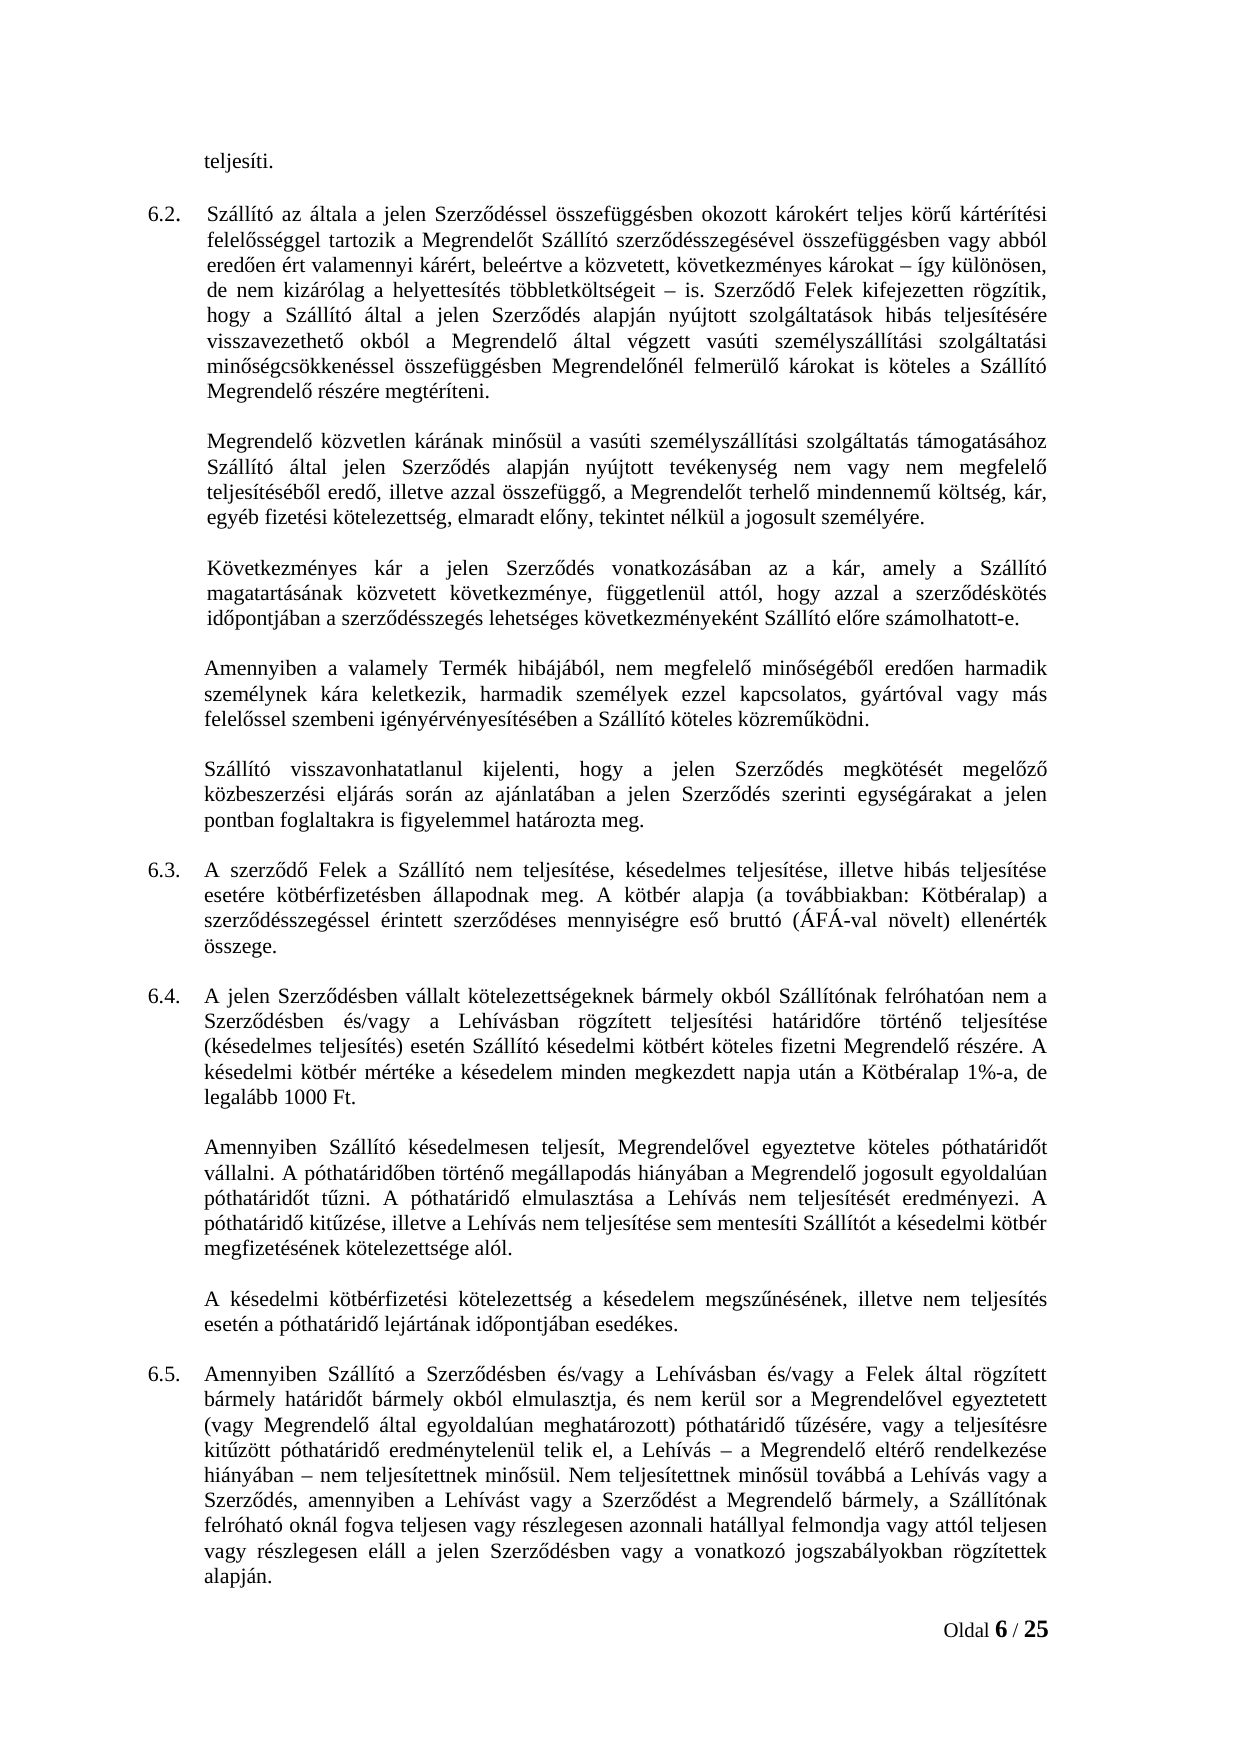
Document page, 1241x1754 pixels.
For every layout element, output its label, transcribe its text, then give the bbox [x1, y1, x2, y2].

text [148, 148, 1048, 173]
text Megrendelő közvetlen kárának minősül a vasúti személyszállítási szolgáltatás támogatásához Szállító által jelen Szerződés alapján nyújtott tevékenység nem vagy nem megfelelő teljesítéséből eredő, illetve azzal összefüggő, a Megrendelőt terhelő mindennemű költség, kár, egyéb fizetési kötelezettség, elmaradt előny, tekintet nélkül a jogosult személyére. [207, 428, 1048, 529]
text 6.4. A jelen Szerződésben vállalt kötelezettségeknek bármely okból Szállítónak felróhatóan nem a Szerződésben és/vagy a Lehívásban rögzített teljesítési határidőre történő teljesítése (késedelmes teljesítés) esetén Szállító késedelmi kötbért köteles fizetni Megrendelő részére. A késedelmi kötbér mértéke a késedelem minden megkezdett napja után a Kötbéralap 1%-a, de legalább 1000 Ft. [148, 983, 1048, 1109]
text 6.3. A szerződő Felek a Szállító nem teljesítése, késedelmes teljesítése, illetve hibás teljesítése esetére kötbérfizetésben állapodnak meg. A kötbér alapja (a továbbiakban: Kötbéralap) a szerződésszegéssel érintett szerződéses mennyiségre eső bruttó (ÁFÁ-val növelt) ellenérték összege. [148, 857, 1048, 958]
text Szállító visszavonhatatlanul kijelenti, hogy a jelen Szerződés megkötését megelőző közbeszerzési eljárás során az ajánlatában a jelen Szerződés szerinti egységárakat a jelen pontban foglaltakra is figyelemmel határozta meg. [148, 756, 1048, 832]
text Amennyiben Szállító késedelmesen teljesít, Megrendelővel egyeztetve köteles póthatáridőt vállalni. A póthatáridőben történő megállapodás hiányában a Megrendelő jogosult egyoldalúan póthatáridőt tűzni. A póthatáridő elmulasztása a Lehívás nem teljesítését eredményezi. A póthatáridő kitűzése, illetve a Lehívás nem teljesítése sem mentesíti Szállítót a késedelmi kötbér megfizetésének kötelezettsége alól. [148, 1134, 1048, 1260]
text Amennyiben a valamely Termék hibájából, nem megfelelő minőségéből eredően harmadik személynek kára keletkezik, harmadik személyek ezzel kapcsolatos, gyártóval vagy más felelőssel szembeni igényérvényesítésében a Szállító köteles közreműködni. [148, 655, 1048, 731]
text 6.2. Szállító az általa a jelen Szerződéssel összefüggésben okozott károkért teljes körű kártérítési felelősséggel tartozik a Megrendelőt Szállító szerződésszegésével összefüggésben vagy abból eredően ért valamennyi kárért, beleértve a közvetett, következményes károkat – így különösen, de nem kizárólag a helyettesítés többletköltségeit – is. Szerződő Felek kifejezetten rögzítik, hogy a Szállító által a jelen Szerződés alapján nyújtott szolgáltatások hibás teljesítésére visszavezethető okból a Megrendelő által végzett vasúti személyszállítási szolgáltatási minőségcsökkenéssel összefüggésben Megrendelőnél felmerülő károkat is köteles a Szállító Megrendelő részére megtéríteni. [148, 198, 1048, 403]
text A késedelmi kötbérfizetési kötelezettség a késedelem megszűnésének, illetve nem teljesítés esetén a póthatáridő lejártának időpontjában esedékes. [204, 1286, 1048, 1336]
text Következményes kár a jelen Szerződés vonatkozásában az a kár, amely a Szállító magatartásának közvetett következménye, függetlenül attól, hogy azzal a szerződéskötés időpontjában a szerződésszegés lehetséges következményeként Szállító előre számolhatott-e. [207, 554, 1048, 630]
text 6.5. Amennyiben Szállító a Szerződésben és/vagy a Lehívásban és/vagy a Felek által rögzített bármely határidőt bármely okból elmulasztja, és nem kerül sor a Megrendelővel egyeztetett (vagy Megrendelő által egyoldalúan meghatározott) póthatáridő tűzésére, vagy a teljesítésre kitűzött póthatáridő eredménytelenül telik el, a Lehívás – a Megrendelő eltérő rendelkezése hiányában – nem teljesítettnek minősül. Nem teljesítettnek minősül továbbá a Lehívás vagy a Szerződés, amennyiben a Lehívást vagy a Szerződést a Megrendelő bármely, a Szállítónak felróható oknál fogva teljesen vagy részlegesen azonnali hatállyal felmondja vagy attól teljesen vagy részlegesen eláll a jelen Szerződésben vagy a vonatkozó jogszabályokban rögzítettek alapján. [148, 1361, 1048, 1588]
